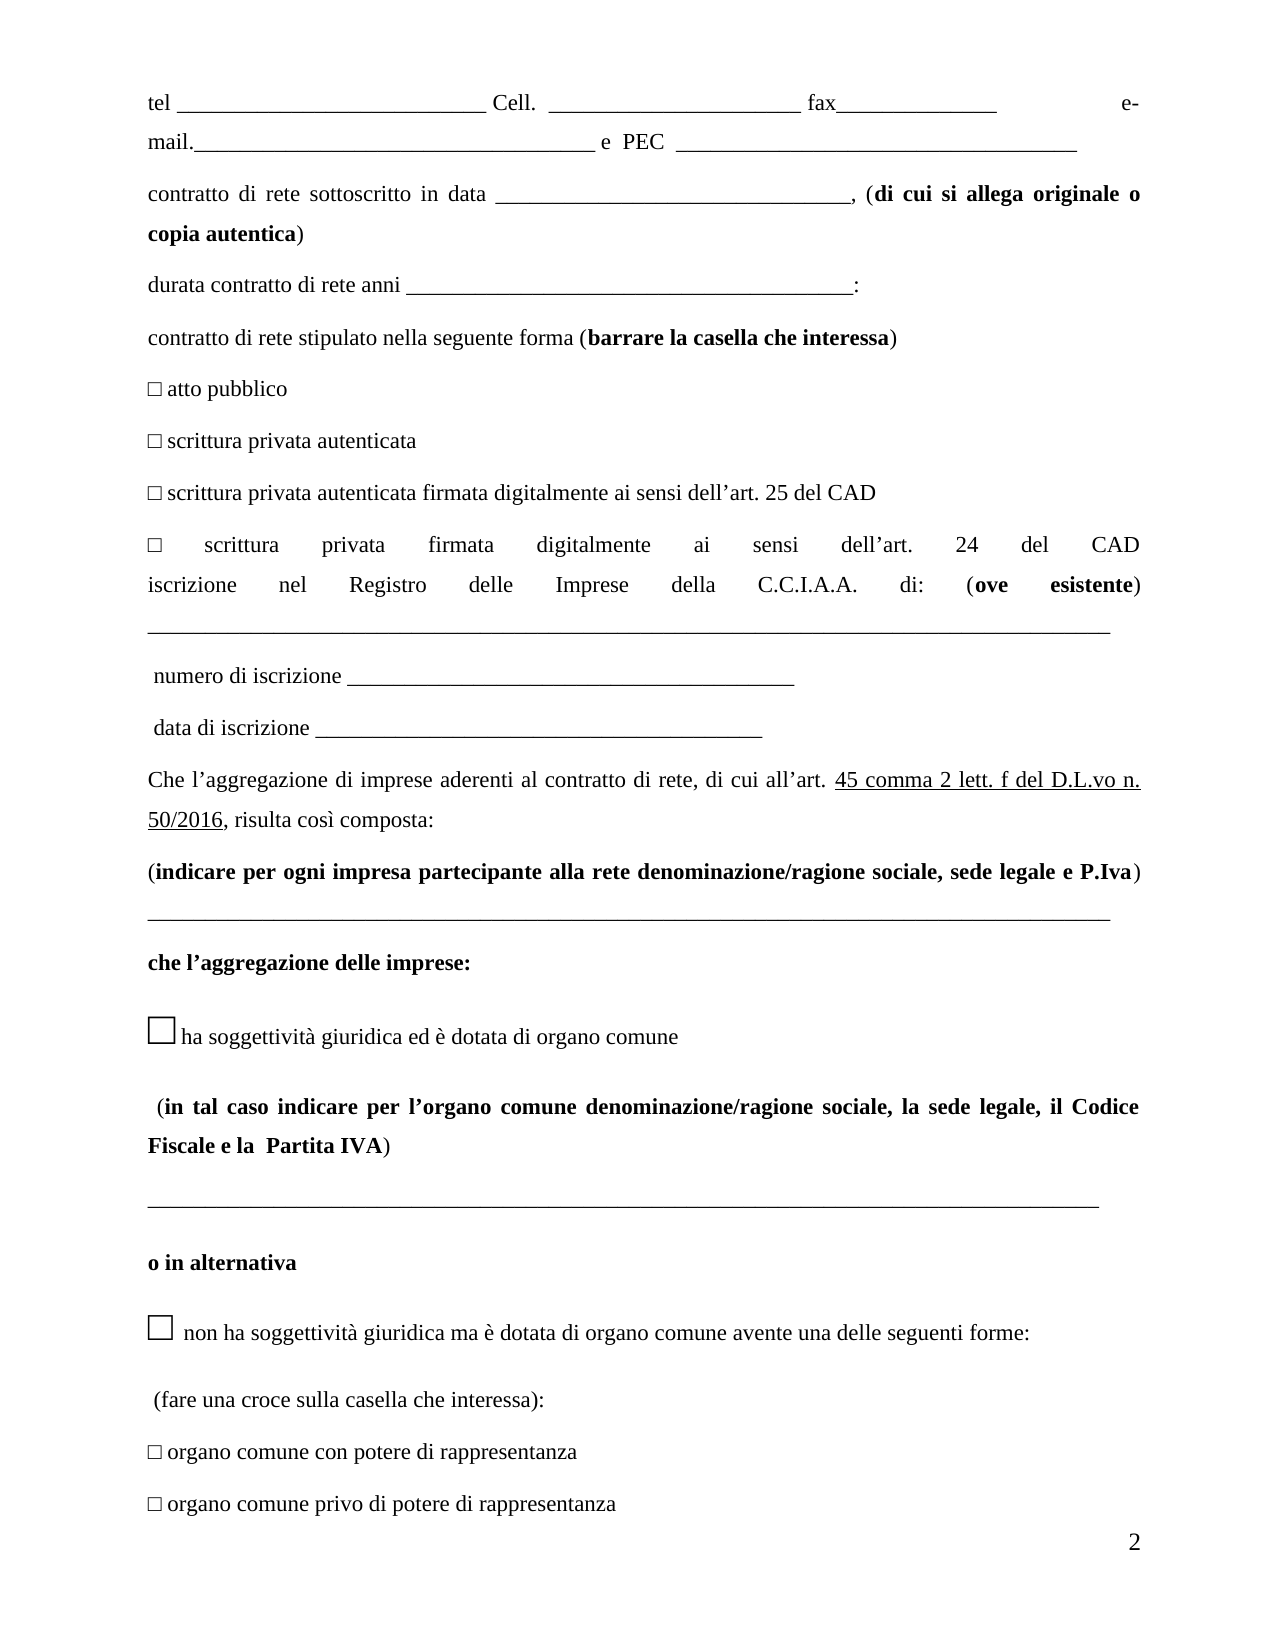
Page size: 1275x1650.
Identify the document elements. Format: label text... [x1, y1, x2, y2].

text □ organo comune con potere di rappresentanza [148, 1438, 1141, 1464]
text o in alternativa [148, 1249, 1141, 1276]
text □ scrittura privata firmata digitalmente ai sensi dell’art. 24 del CAD iscrizione nel Registro delle Imprese della C.C.I.A.A. di: (ove esistente) ____________________________________________________________________________________ [148, 531, 1141, 637]
text contratto di rete sottoscritto in data _______________________________, (di cui si allega originale o copia autentica) [148, 180, 1141, 246]
text contratto di rete stipulato nella seguente forma (barrare la casella che interessa) [148, 323, 1141, 350]
text (in tal caso indicare per l’organo comune denominazione/ragione sociale, la sede legale, il Codice Fiscale e la Partita IVA) [148, 1093, 1141, 1159]
text □ organo comune privo di potere di rappresentanza [148, 1490, 1141, 1516]
text ___________________________________________________________________________________ [148, 1184, 1141, 1211]
text Che l’aggregazione di imprese aderenti al contratto di rete, di cui all’art. 45 comma 2 lett. f del D.L.vo n. 50/2016, risulta così composta: [148, 766, 1141, 832]
text □ scrittura privata autenticata [148, 427, 1141, 454]
text □ scrittura privata autenticata firmata digitalmente ai sensi dell’art. 25 del CAD [148, 479, 1141, 506]
text durata contratto di rete anni _______________________________________: [148, 272, 1141, 298]
text numero di iscrizione _______________________________________ [148, 662, 1141, 689]
text che l’aggregazione delle imprese: [148, 949, 1141, 976]
text (indicare per ogni impresa partecipante alla rete denominazione/ragione sociale, sede legale e P.Iva) ____________________________________________________________________________________ [148, 858, 1141, 924]
text □ ha soggettività giuridica ed è dotata di organo comune [148, 1001, 1141, 1054]
text □ atto pubblico [148, 376, 1141, 402]
text □ non ha soggettività giuridica ma è dotata di organo comune avente una delle seguenti forme: [148, 1301, 1141, 1349]
text tel ___________________________ Cell. ______________________ fax______________ e-mail.___________________________________ e PEC ___________________________________ [148, 89, 1141, 154]
text data di iscrizione _______________________________________ [148, 714, 1141, 741]
text (fare una croce sulla casella che interessa): [148, 1386, 1141, 1412]
